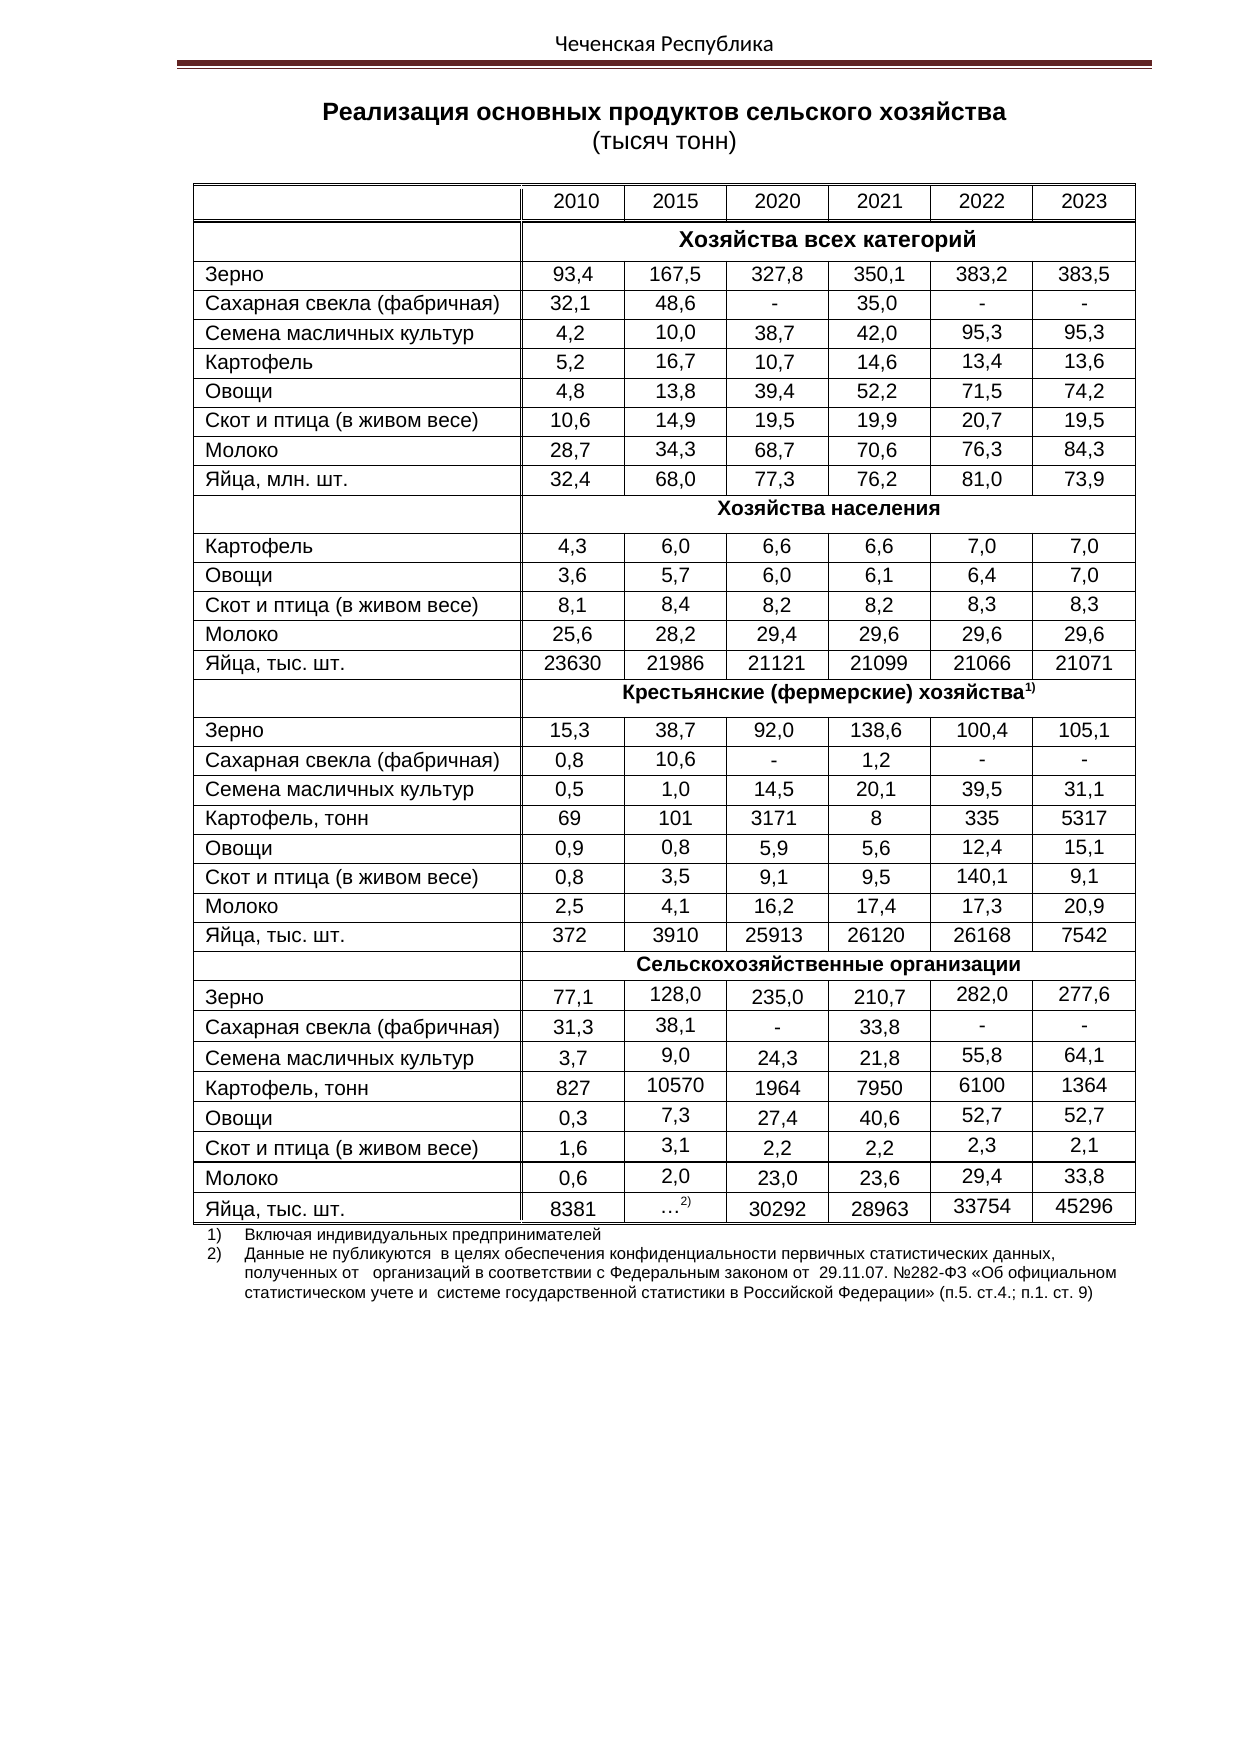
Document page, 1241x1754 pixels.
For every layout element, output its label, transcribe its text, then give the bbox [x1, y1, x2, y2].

table_cell - [931, 291, 1032, 319]
table_cell 16,7 [625, 349, 726, 378]
table_cell [194, 680, 520, 717]
table_cell 383,2 [931, 262, 1032, 290]
text (тысяч тонн) [177, 126, 1152, 154]
table_cell 52,7 [931, 1102, 1032, 1131]
table_cell 3,6 [523, 563, 624, 591]
table_cell Семена масличных культур [194, 1042, 520, 1071]
table_cell Зерно [194, 718, 520, 746]
table_cell 42,0 [829, 320, 930, 348]
table_cell 6,0 [625, 534, 726, 562]
table_cell 2,2 [829, 1132, 930, 1161]
table_cell 25913 [727, 923, 828, 951]
table_cell Молоко [194, 437, 520, 465]
table_cell Скот и птица (в живом весе) [194, 864, 520, 892]
table_cell 372 [523, 923, 624, 951]
table_cell Овощи [194, 1102, 520, 1131]
table_cell 1,6 [523, 1132, 624, 1161]
table_cell 6,1 [829, 563, 930, 591]
table_cell 5,6 [829, 835, 930, 863]
table_cell 71,5 [931, 379, 1032, 407]
table_cell 30292 [727, 1193, 828, 1222]
table_cell 167,5 [625, 262, 726, 290]
table_cell 20,1 [829, 776, 930, 804]
table_cell 5317 [1033, 806, 1135, 834]
table_cell 13,6 [1033, 349, 1135, 378]
table_cell [194, 223, 520, 261]
table_cell 5,9 [727, 835, 828, 863]
table_cell 84,3 [1033, 437, 1135, 465]
table_cell 9,1 [1033, 864, 1135, 892]
table_cell Хозяйства населения [523, 496, 1135, 533]
table_cell 6,0 [727, 563, 828, 591]
table_cell Сельскохозяйственные организации [523, 952, 1135, 980]
table_cell 77,3 [727, 466, 828, 495]
table_cell 7,0 [1033, 563, 1135, 591]
table_cell 7542 [1033, 923, 1135, 951]
table_cell 10,6 [523, 408, 624, 436]
table_cell 8 [829, 806, 930, 834]
table_cell 2,2 [727, 1132, 828, 1161]
table_cell 0,8 [523, 864, 624, 892]
table_cell - [1033, 291, 1135, 319]
table_cell 3,5 [625, 864, 726, 892]
table_cell Крестьянские (фермерские) хозяйства1) [523, 680, 1135, 717]
table_cell 68,0 [625, 466, 726, 495]
table_cell 40,6 [829, 1102, 930, 1131]
table_cell 13,8 [625, 379, 726, 407]
table_cell 39,5 [931, 776, 1032, 804]
table_cell 335 [931, 806, 1032, 834]
table_cell 38,7 [727, 320, 828, 348]
table_cell 4,3 [523, 534, 624, 562]
table_cell Яйца, тыс. шт. [194, 651, 520, 679]
table_cell 48,6 [625, 291, 726, 319]
table_cell 29,6 [829, 621, 930, 650]
table_cell 28963 [829, 1193, 930, 1222]
table_cell 23,0 [727, 1163, 828, 1192]
table_cell 8,2 [727, 592, 828, 620]
table_cell 21121 [727, 651, 828, 679]
table_cell 33754 [931, 1193, 1032, 1222]
table_cell 23630 [523, 651, 624, 679]
table_cell 95,3 [1033, 320, 1135, 348]
table_cell 327,8 [727, 262, 828, 290]
table_cell 28,7 [523, 437, 624, 465]
table_cell 9,1 [727, 864, 828, 892]
table_cell Молоко [194, 1163, 520, 1192]
table_cell 14,5 [727, 776, 828, 804]
table_cell 4,8 [523, 379, 624, 407]
table_cell - [1033, 747, 1135, 775]
text Реализация основных продуктов сельского хозяйства [177, 97, 1152, 126]
table_cell 277,6 [1033, 981, 1135, 1010]
table_cell 17,3 [931, 894, 1032, 922]
table_cell 8,1 [523, 592, 624, 620]
table_cell Зерно [194, 981, 520, 1010]
table_cell 0,8 [625, 835, 726, 863]
table_cell 0,3 [523, 1102, 624, 1131]
table_cell 81,0 [931, 466, 1032, 495]
table_cell 2,1 [1033, 1132, 1135, 1161]
table_cell 10,0 [625, 320, 726, 348]
table_cell 70,6 [829, 437, 930, 465]
table_cell 12,4 [931, 835, 1032, 863]
table_cell 383,5 [1033, 262, 1135, 290]
table_cell 6,6 [829, 534, 930, 562]
table_cell 8,4 [625, 592, 726, 620]
table_cell 35,0 [829, 291, 930, 319]
table_header 2015 [625, 186, 726, 219]
table_cell 95,3 [931, 320, 1032, 348]
table_cell 38,7 [625, 718, 726, 746]
table_cell 1364 [1033, 1072, 1135, 1101]
table_cell 100,4 [931, 718, 1032, 746]
table_cell 52,2 [829, 379, 930, 407]
table_cell [194, 952, 520, 980]
table_cell Скот и птица (в живом весе) [194, 1132, 520, 1161]
table_cell 1964 [727, 1072, 828, 1101]
table_cell 33,8 [829, 1011, 930, 1041]
table_cell 138,6 [829, 718, 930, 746]
table_cell 76,2 [829, 466, 930, 495]
table_cell 350,1 [829, 262, 930, 290]
table_cell 20,9 [1033, 894, 1135, 922]
table_cell 6,4 [931, 563, 1032, 591]
table_cell 9,0 [625, 1042, 726, 1071]
table_cell 105,1 [1033, 718, 1135, 746]
table_cell Зерно [194, 262, 520, 290]
table_cell 10,6 [625, 747, 726, 775]
table_cell 128,0 [625, 981, 726, 1010]
table_cell Сахарная свекла (фабричная) [194, 747, 520, 775]
table_cell 7,0 [931, 534, 1032, 562]
table_cell 6100 [931, 1072, 1032, 1101]
table_cell 29,4 [727, 621, 828, 650]
table_cell 6,6 [727, 534, 828, 562]
table_cell 64,1 [1033, 1042, 1135, 1071]
table_cell Яйца, млн. шт. [194, 466, 520, 495]
table_cell Скот и птица (в живом весе) [194, 408, 520, 436]
table_cell 24,3 [727, 1042, 828, 1071]
table_cell …2) [625, 1193, 726, 1222]
table_cell 33,8 [1033, 1163, 1135, 1192]
table_cell - [727, 291, 828, 319]
table_cell 19,5 [1033, 408, 1135, 436]
table_cell Овощи [194, 563, 520, 591]
table_cell Картофель [194, 349, 520, 378]
table_cell 45296 [1033, 1193, 1135, 1222]
table_cell 21099 [829, 651, 930, 679]
table_cell Овощи [194, 379, 520, 407]
table_cell Молоко [194, 621, 520, 650]
table_cell Молоко [194, 894, 520, 922]
table_header 2010 [522, 186, 624, 219]
table_cell 5,7 [625, 563, 726, 591]
table_cell 7950 [829, 1072, 930, 1101]
table_cell 32,4 [523, 466, 624, 495]
table_cell 21,8 [829, 1042, 930, 1071]
table_cell Скот и птица (в живом весе) [194, 592, 520, 620]
table_cell 28,2 [625, 621, 726, 650]
table_cell - [727, 1011, 828, 1041]
table_cell 29,6 [1033, 621, 1135, 650]
table_cell 77,1 [523, 981, 624, 1010]
table_cell 26120 [829, 923, 930, 951]
table_cell 3910 [625, 923, 726, 951]
table_cell 8,2 [829, 592, 930, 620]
table_cell Семена масличных культур [194, 320, 520, 348]
table_cell 73,9 [1033, 466, 1135, 495]
table_cell 0,6 [523, 1163, 624, 1192]
table_cell 20,7 [931, 408, 1032, 436]
table_cell 8,3 [1033, 592, 1135, 620]
table_header 2020 [727, 186, 828, 219]
table_header 2021 [829, 186, 930, 219]
table_cell 21071 [1033, 651, 1135, 679]
table_cell 93,4 [523, 262, 624, 290]
table_cell 1,0 [625, 776, 726, 804]
table_cell 19,9 [829, 408, 930, 436]
table_cell 3,7 [523, 1042, 624, 1071]
table_header [194, 184, 522, 219]
list Включая индивидуальных предпринимателей [207, 1225, 1152, 1244]
table_cell 7,3 [625, 1102, 726, 1131]
table_cell 52,7 [1033, 1102, 1135, 1131]
table_cell - [931, 747, 1032, 775]
table_cell Сахарная свекла (фабричная) [194, 1011, 520, 1041]
table_cell 27,4 [727, 1102, 828, 1131]
table_cell 7,0 [1033, 534, 1135, 562]
table_cell 15,1 [1033, 835, 1135, 863]
table_cell 68,7 [727, 437, 828, 465]
table_cell Картофель, тонн [194, 806, 520, 834]
table_cell 16,2 [727, 894, 828, 922]
table_cell 39,4 [727, 379, 828, 407]
table_cell 92,0 [727, 718, 828, 746]
table_cell 21066 [931, 651, 1032, 679]
table_header 2022 [931, 186, 1032, 219]
table_cell 1,2 [829, 747, 930, 775]
table_cell 210,7 [829, 981, 930, 1010]
table_cell 55,8 [931, 1042, 1032, 1071]
table_cell - [727, 747, 828, 775]
table_cell Картофель [194, 534, 520, 562]
table_cell 29,6 [931, 621, 1032, 650]
table_cell Семена масличных культур [194, 776, 520, 804]
table_cell 34,3 [625, 437, 726, 465]
table_cell 31,1 [1033, 776, 1135, 804]
table_cell Овощи [194, 835, 520, 863]
table_cell Яйца, тыс. шт. [194, 923, 520, 951]
table_cell 15,3 [523, 718, 624, 746]
table_cell 9,5 [829, 864, 930, 892]
table_cell 23,6 [829, 1163, 930, 1192]
table_cell 29,4 [931, 1163, 1032, 1192]
table_cell Картофель, тонн [194, 1072, 520, 1101]
table_cell 0,9 [523, 835, 624, 863]
list Данные не публикуются в целях обеспечения конфиденциальности первичных статистических данных, [207, 1244, 1152, 1263]
table_cell 10570 [625, 1072, 726, 1101]
table_header 2023 [1033, 186, 1135, 219]
table_cell 0,8 [523, 747, 624, 775]
table_cell 74,2 [1033, 379, 1135, 407]
table_cell 5,2 [523, 349, 624, 378]
table_cell Яйца, тыс. шт. [194, 1193, 522, 1222]
table_cell 101 [625, 806, 726, 834]
table_cell 8381 [522, 1193, 624, 1222]
table_cell 282,0 [931, 981, 1032, 1010]
table_cell 19,5 [727, 408, 828, 436]
table_cell 25,6 [523, 621, 624, 650]
table_cell 13,4 [931, 349, 1032, 378]
table_cell 14,6 [829, 349, 930, 378]
table_cell 140,1 [931, 864, 1032, 892]
table_cell 4,1 [625, 894, 726, 922]
table_cell 0,5 [523, 776, 624, 804]
table_cell 827 [523, 1072, 624, 1101]
table_cell - [1033, 1011, 1135, 1041]
table_cell 17,4 [829, 894, 930, 922]
table_cell 235,0 [727, 981, 828, 1010]
table_cell 38,1 [625, 1011, 726, 1041]
table_cell 4,2 [523, 320, 624, 348]
table_cell 2,3 [931, 1132, 1032, 1161]
table_cell 76,3 [931, 437, 1032, 465]
table_cell 3,1 [625, 1132, 726, 1161]
table_cell [194, 496, 520, 533]
table_cell Хозяйства всех категорий [523, 223, 1135, 261]
table_cell 3171 [727, 806, 828, 834]
list полученных от организаций в соответствии с Федеральным законом от 29.11.07. №282-ФЗ «Об официальном статистическом учете и системе государственной статистики в Российской Федерации» (п.5. ст.4.; п.1. ст. 9) [244, 1263, 1152, 1302]
table_cell 8,3 [931, 592, 1032, 620]
table_cell 2,0 [625, 1163, 726, 1192]
table_cell 32,1 [523, 291, 624, 319]
table_cell 26168 [931, 923, 1032, 951]
table_cell Сахарная свекла (фабричная) [194, 291, 520, 319]
table_cell 69 [523, 806, 624, 834]
table_cell 31,3 [523, 1011, 624, 1041]
table_cell 10,7 [727, 349, 828, 378]
table_cell - [931, 1011, 1032, 1041]
table_cell 2,5 [523, 894, 624, 922]
table_cell 14,9 [625, 408, 726, 436]
table_cell 21986 [625, 651, 726, 679]
